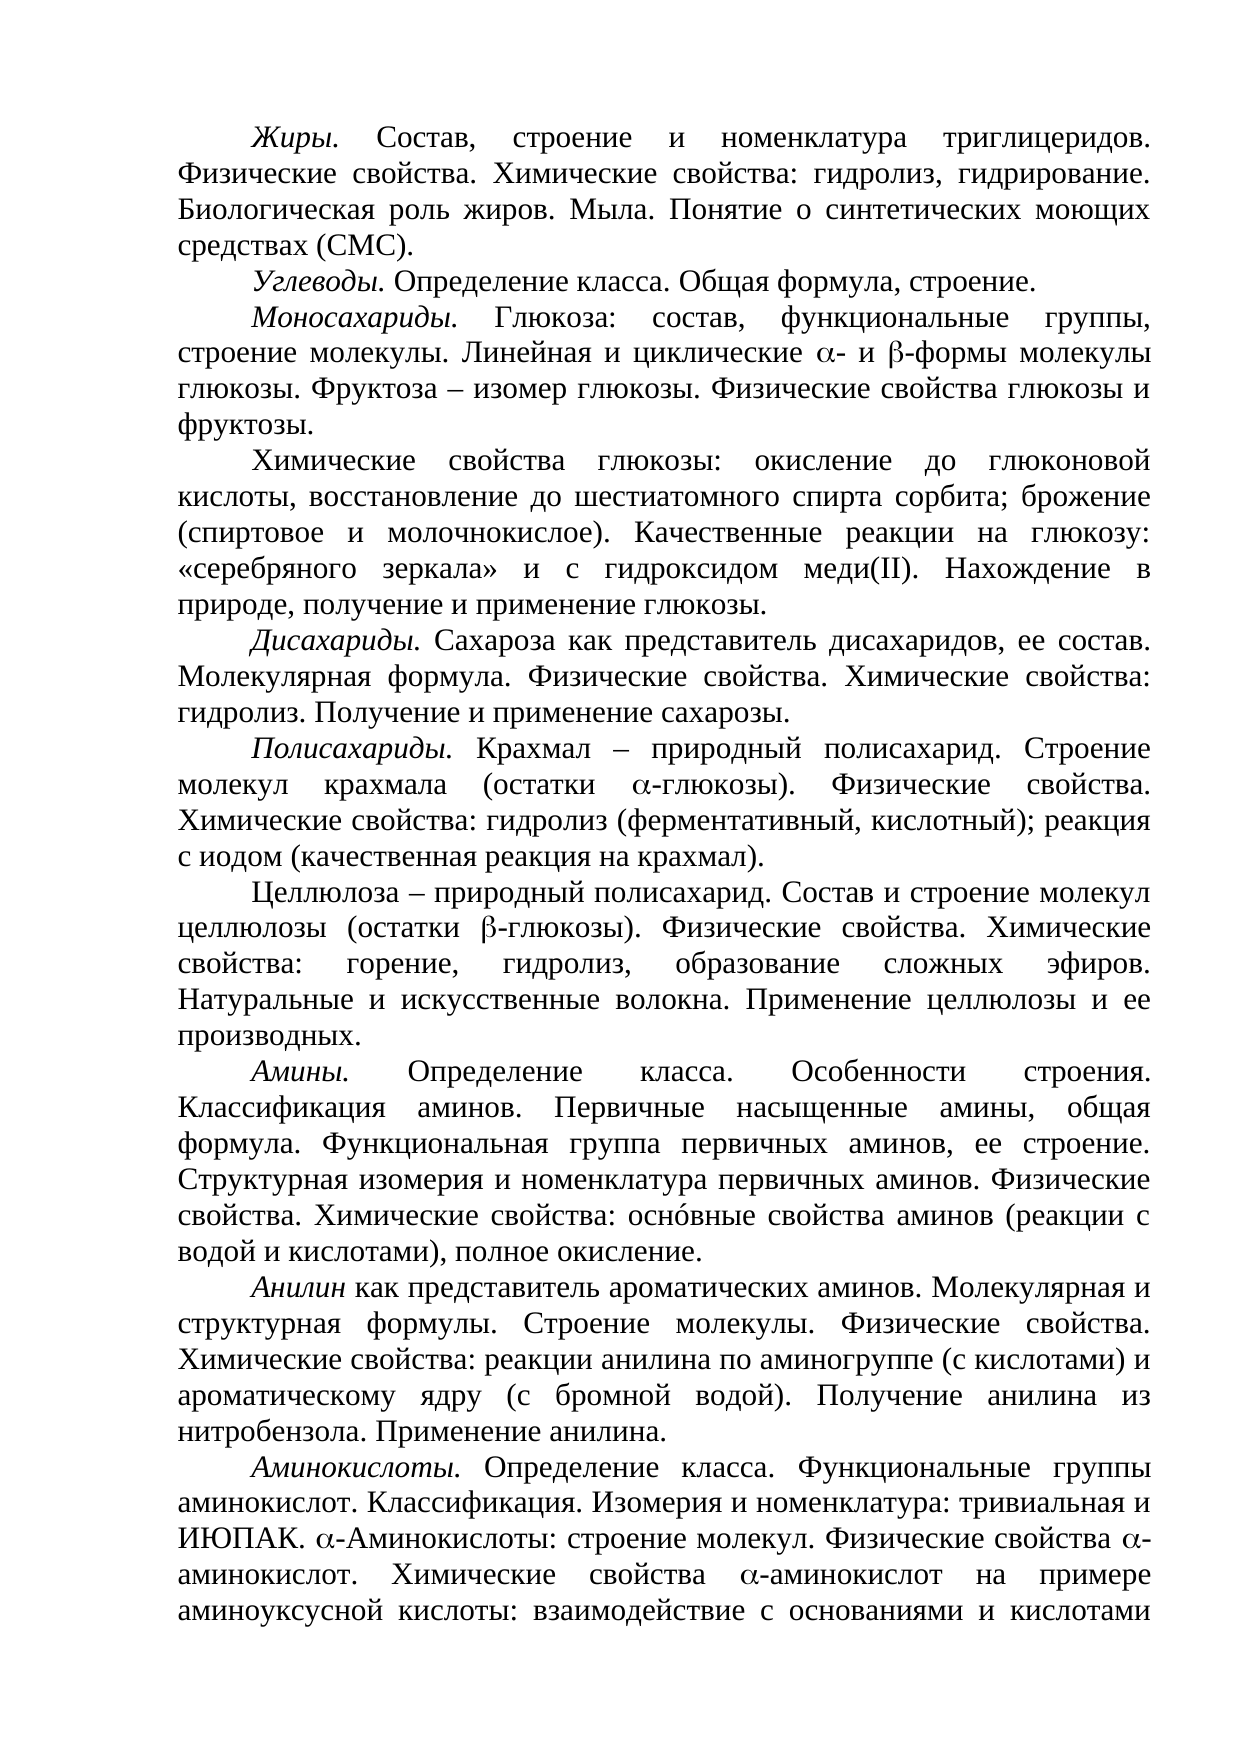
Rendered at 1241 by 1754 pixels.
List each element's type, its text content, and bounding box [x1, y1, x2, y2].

text Полисахариды. Крахмал – природный полисахарид. Строение молекул крахмала (остатки -глюкозы). Физические свойства. Химические свойства: гидролиз (ферментативный, кислотный); реакция с иодом (качественная реакция на крахмал). [177, 729, 1152, 873]
text Жиры. Состав, строение и номенклатура триглицеридов. Физические свойства. Химические свойства: гидролиз, гидрирование. Биологическая роль жиров. Мыла. Понятие о синтетических моющих средствах (СМС). [177, 118, 1152, 262]
text Химические свойства глюкозы: окисление до глюконовой кислоты, восстановление до шестиатомного спирта сорбита; брожение (спиртовое и молочнокислое). Качественные реакции на глюкозу: «серебряного зеркала» и с гидроксидом меди(II). Нахождение в природе, получение и применение глюкозы. [177, 442, 1152, 621]
text Целлюлоза – природный полисахарид. Состав и строение молекул целлюлозы (остатки -глюкозы). Физические свойства. Химические свойства: горение, гидролиз, образование сложных эфиров. Натуральные и искусственные волокна. Применение целлюлозы и ее производных. [177, 873, 1152, 1052]
text Углеводы. Определение класса. Общая формула, строение. [177, 262, 1152, 298]
text Амины. Определение класса. Особенности строения. Классификация аминов. Первичные насыщенные амины, общая формула. Функциональная группа первичных аминов, ее строение. Структурная изомерия и номенклатура первичных аминов. Физические свойства. Химические свойства: оснóвные свойства аминов (реакции с водой и кислотами), полное окисление. [177, 1052, 1152, 1268]
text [177, 1448, 1152, 1627]
text Анилин как представитель ароматических аминов. Молекулярная и структурная формулы. Строение молекулы. Физические свойства. Химические свойства: реакции анилина по аминогруппе (с кислотами) и ароматическому ядру (с бромной водой). Получение анилина из нитробензола. Применение анилина. [177, 1268, 1152, 1448]
text Моносахариды. Глюкоза: состав, функциональные группы, строение молекулы. Линейная и циклические - и -формы молекулы глюкозы. Фруктоза – изомер глюкозы. Физические свойства глюкозы и фруктозы. [177, 298, 1152, 442]
text Дисахариды. Сахароза как представитель дисахаридов, ее состав. Молекулярная формула. Физические свойства. Химические свойства: гидролиз. Получение и применение сахарозы. [177, 621, 1152, 729]
